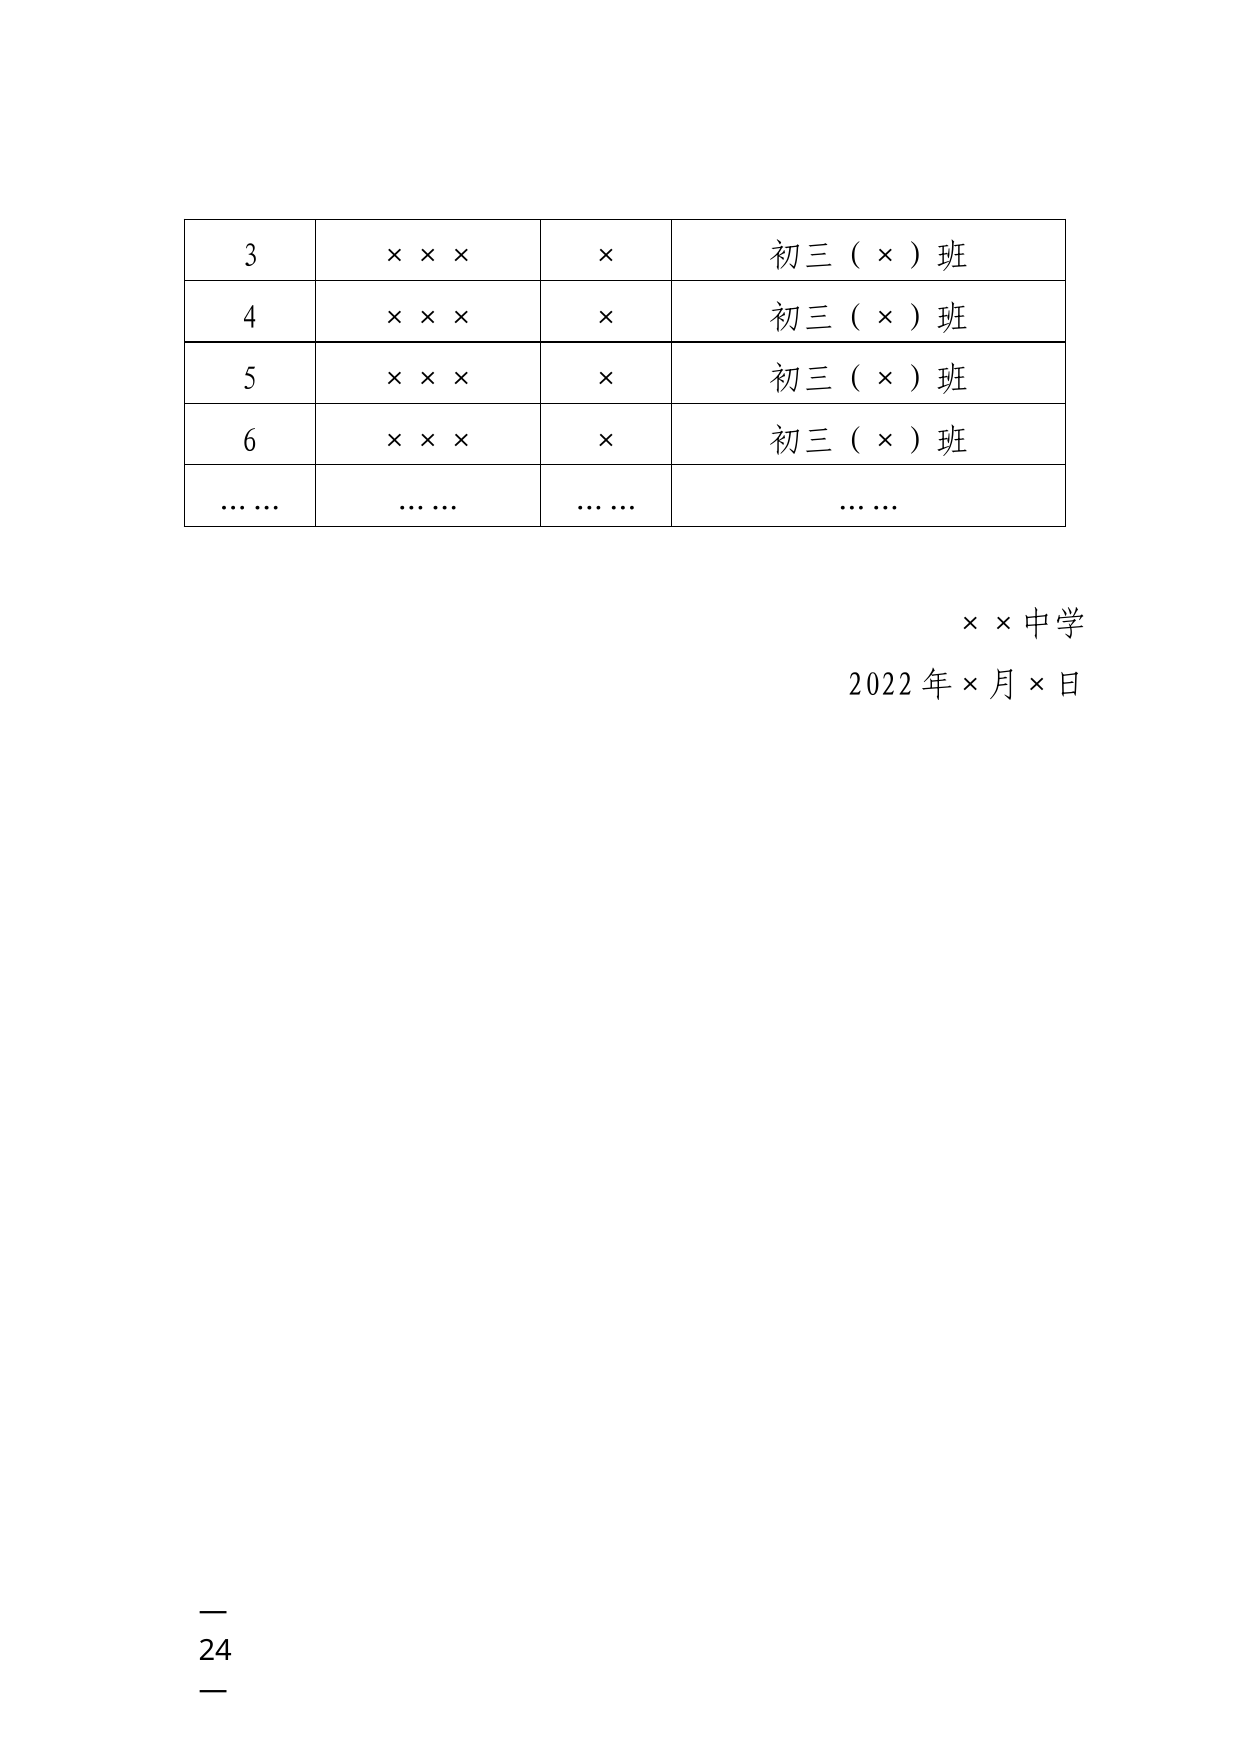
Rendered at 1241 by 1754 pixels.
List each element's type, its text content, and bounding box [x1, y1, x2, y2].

table_cell ××× [316, 281, 540, 341]
table_cell × [541, 404, 671, 464]
table_cell ××× [316, 404, 540, 464]
table_cell 4 [185, 281, 315, 341]
table_cell × [541, 343, 671, 403]
table_cell × [541, 220, 671, 280]
table_cell …… [185, 465, 315, 526]
table_cell 初三（×）班 [672, 343, 1065, 403]
table_cell 初三（×）班 [672, 404, 1065, 464]
table_cell 初三（×）班 [672, 281, 1065, 341]
text ××中学 [165, 587, 1087, 648]
table_cell 6 [185, 404, 315, 464]
table_cell ××× [316, 343, 540, 403]
table_cell ××× [316, 220, 540, 280]
table_cell …… [541, 465, 671, 526]
table_cell 5 [185, 343, 315, 403]
table_cell 3 [185, 220, 315, 280]
table_cell …… [672, 465, 1065, 526]
table_cell × [541, 281, 671, 341]
text 2022年×月×日 [165, 648, 1087, 708]
table_cell 初三（×）班 [672, 220, 1065, 280]
table_cell …… [316, 465, 540, 526]
